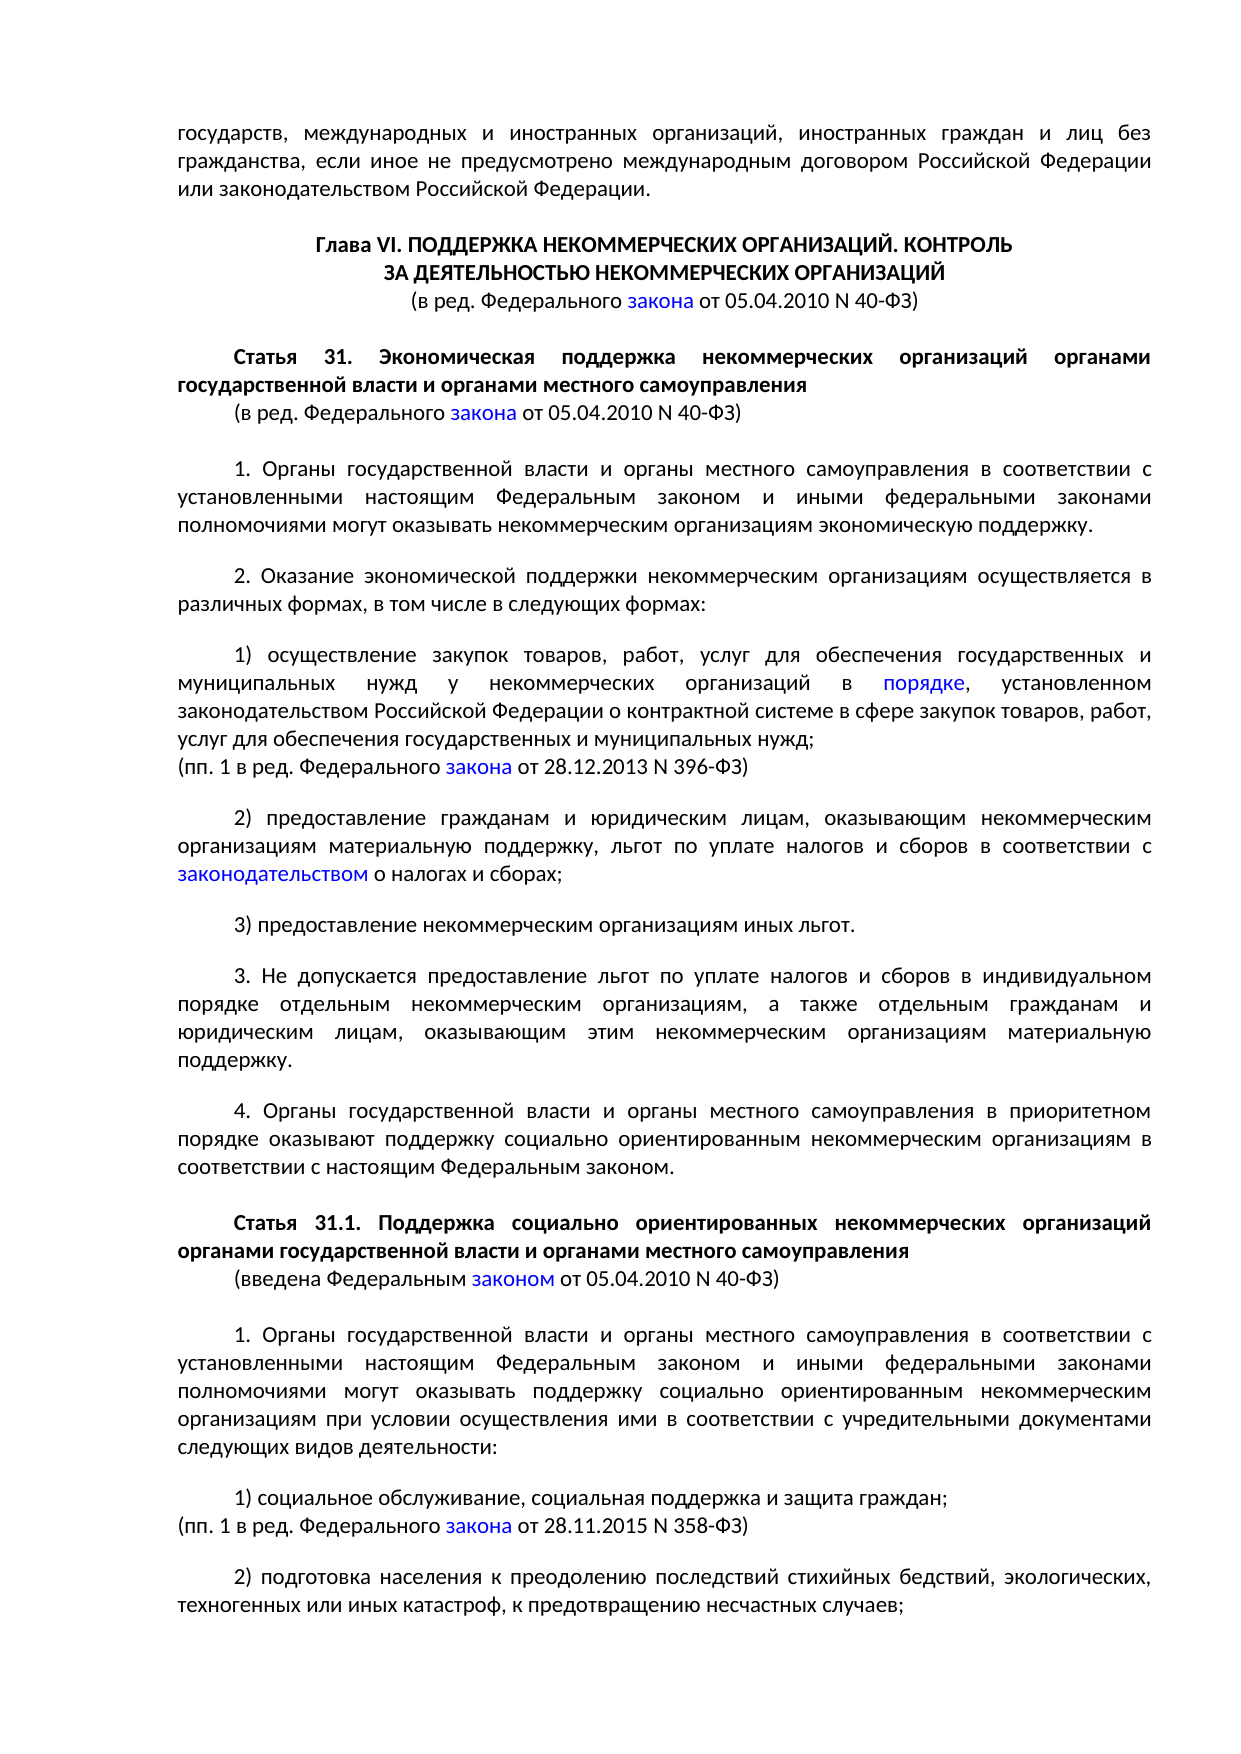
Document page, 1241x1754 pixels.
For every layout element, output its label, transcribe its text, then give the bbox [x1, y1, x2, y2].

text 1. Органы государственной власти и органы местного самоуправления в соответствии с установленными настоящим Федеральным законом и иными федеральными законами полномочиями могут оказывать поддержку социально ориентированным некоммерческим организациям при условии осуществления ими в соответствии с учредительными документами следующих видов деятельности: [177, 1320, 1152, 1461]
text 2) предоставление гражданам и юридическим лицам, оказывающим некоммерческим организациям материальную поддержку, льгот по уплате налогов и сборов в соответствии с законодательством о налогах и сборах; [177, 803, 1152, 887]
text 3. Не допускается предоставление льгот по уплате налогов и сборов в индивидуальном порядке отдельным некоммерческим организациям, а также отдельным гражданам и юридическим лицам, оказывающим этим некоммерческим организациям материальную поддержку. [177, 961, 1152, 1073]
title Статья 31. Экономическая поддержка некоммерческих организаций органами государственной власти и органами местного самоуправления [177, 342, 1152, 398]
text 3) предоставление некоммерческим организациям иных льгот. [177, 910, 1152, 938]
text 1) осуществление закупок товаров, работ, услуг для обеспечения государственных и муниципальных нужд у некоммерческих организаций в порядке, установленном законодательством Российской Федерации о контрактной системе в сфере закупок товаров, работ, услуг для обеспечения государственных и муниципальных нужд; [177, 640, 1152, 752]
text 1. Органы государственной власти и органы местного самоуправления в соответствии с установленными настоящим Федеральным законом и иными федеральными законами полномочиями могут оказывать некоммерческим организациям экономическую поддержку. [177, 454, 1152, 538]
title ЗА ДЕЯТЕЛЬНОСТЬЮ НЕКОММЕРЧЕСКИХ ОРГАНИЗАЦИЙ [177, 258, 1152, 286]
text (введена Федеральным законом от 05.04.2010 N 40-ФЗ) [177, 1264, 1152, 1292]
text 4. Органы государственной власти и органы местного самоуправления в приоритетном порядке оказывают поддержку социально ориентированным некоммерческим организациям в соответствии с настоящим Федеральным законом. [177, 1096, 1152, 1180]
text 2. Оказание экономической поддержки некоммерческим организациям осуществляется в различных формах, в том числе в следующих формах: [177, 561, 1152, 617]
text 2) подготовка населения к преодолению последствий стихийных бедствий, экологических, техногенных или иных катастроф, к предотвращению несчастных случаев; [177, 1562, 1152, 1618]
text 1) социальное обслуживание, социальная поддержка и защита граждан; [177, 1483, 1152, 1511]
title Глава VI. ПОДДЕРЖКА НЕКОММЕРЧЕСКИХ ОРГАНИЗАЦИЙ. КОНТРОЛЬ [177, 230, 1152, 258]
text (в ред. Федерального закона от 05.04.2010 N 40-ФЗ) [177, 398, 1152, 426]
text (пп. 1 в ред. Федерального закона от 28.12.2013 N 396-ФЗ) [177, 752, 1152, 780]
text (в ред. Федерального закона от 05.04.2010 N 40-ФЗ) [177, 286, 1152, 314]
text (пп. 1 в ред. Федерального закона от 28.11.2015 N 358-ФЗ) [177, 1511, 1152, 1539]
title Статья 31.1. Поддержка социально ориентированных некоммерческих организаций органами государственной власти и органами местного самоуправления [177, 1208, 1152, 1264]
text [177, 118, 1152, 202]
